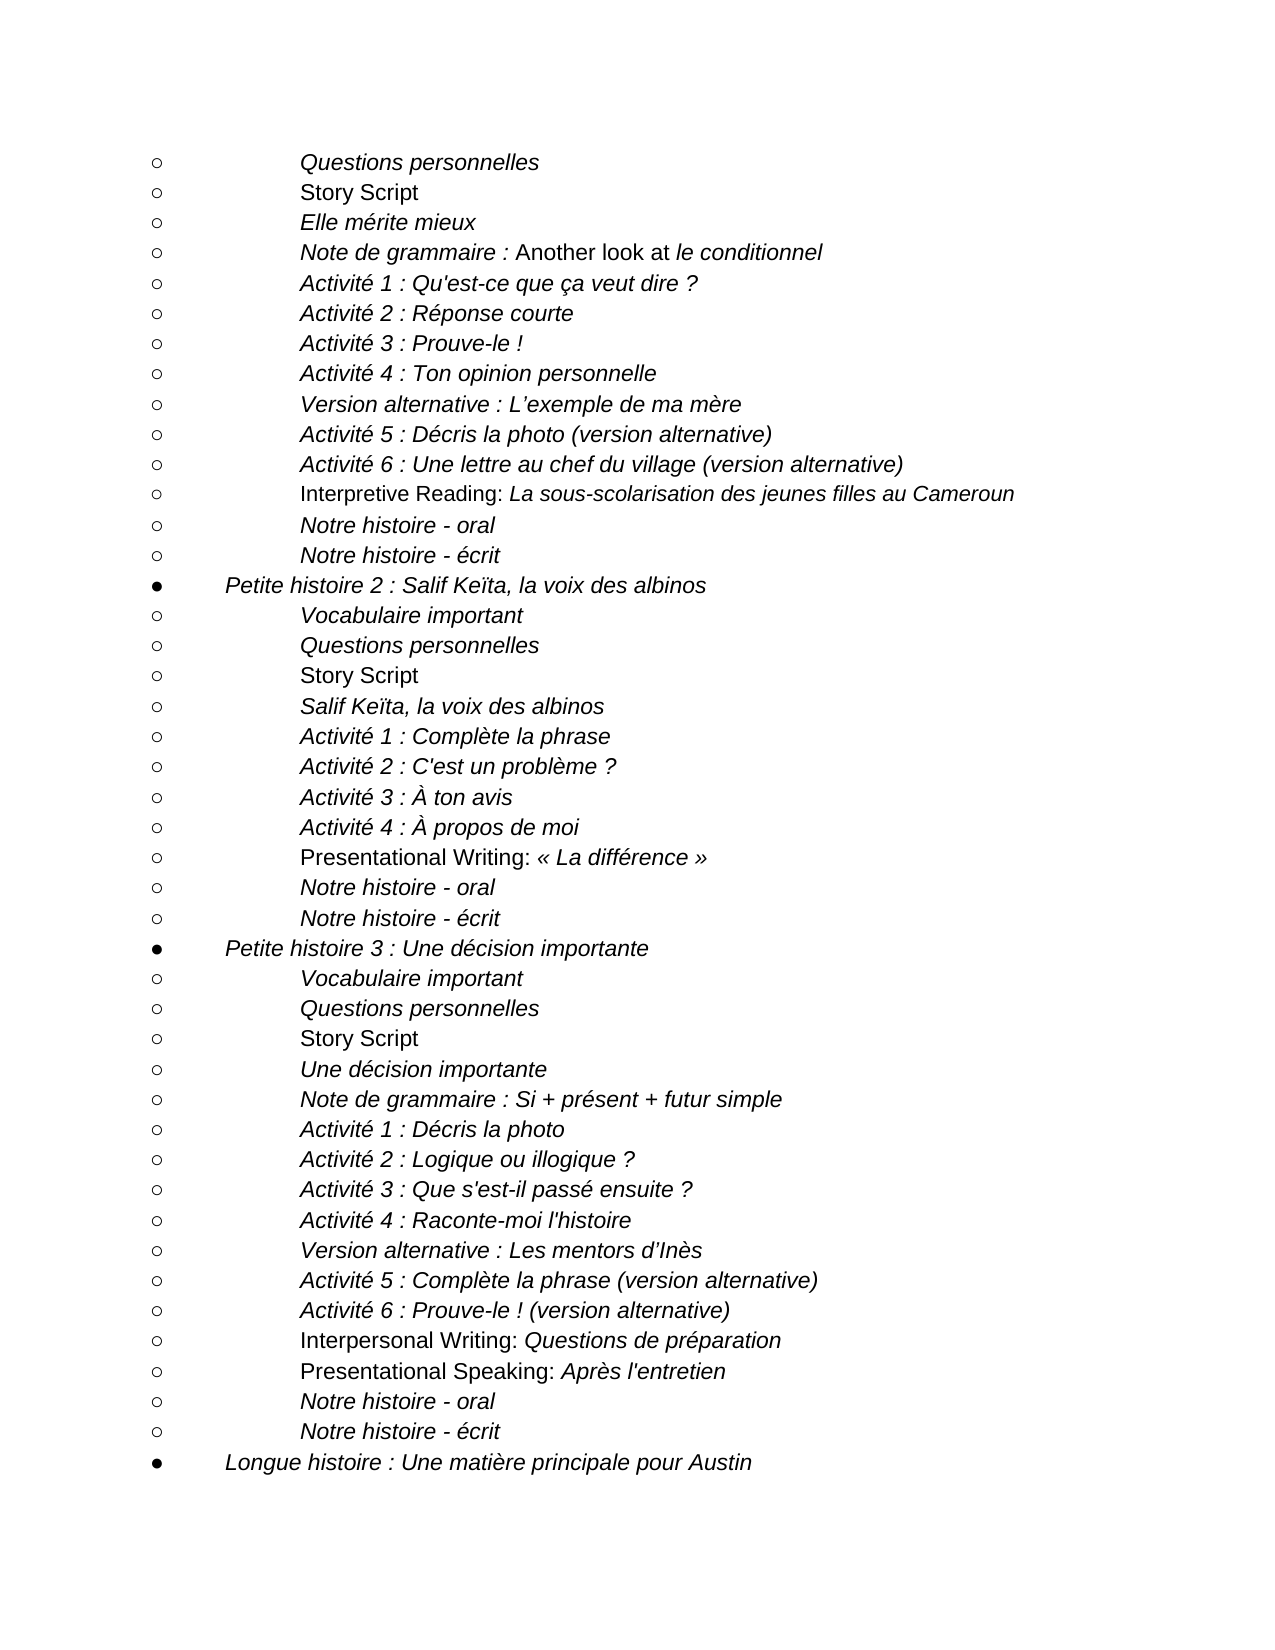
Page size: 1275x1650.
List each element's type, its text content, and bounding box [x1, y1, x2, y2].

list Activité 2 : Réponse courte [150, 300, 1125, 326]
list Note de grammaire : Another look at le conditionnel [150, 239, 1125, 266]
list Activité 6 : Prouve-le ! (version alternative) [150, 1297, 1125, 1324]
list Activité 2 : C'est un problème ? [150, 753, 1125, 780]
list Story Script [150, 662, 1125, 689]
list Notre histoire - oral [150, 512, 1125, 538]
list Longue histoire : Une matière principale pour Austin [150, 1448, 1125, 1475]
list Interpretive Reading: La sous-scolarisation des jeunes filles au Cameroun [150, 481, 1125, 506]
list Activité 1 : Qu'est-ce que ça veut dire ? [150, 270, 1125, 296]
list Notre histoire - écrit [150, 1418, 1125, 1444]
list Petite histoire 2 : Salif Keïta, la voix des albinos [150, 572, 1125, 598]
list Activité 6 : Une lettre au chef du village (version alternative) [150, 451, 1125, 477]
list Activité 4 : Raconte-moi l'histoire [150, 1207, 1125, 1233]
list Presentational Writing: « La différence » [150, 844, 1125, 870]
list Story Script [150, 1025, 1125, 1052]
list Petite histoire 3 : Une décision importante [150, 935, 1125, 961]
list Notre histoire - oral [150, 874, 1125, 901]
list Une décision importante [150, 1056, 1125, 1082]
list Version alternative : Les mentors d’Inès [150, 1237, 1125, 1263]
list Story Script [150, 179, 1125, 205]
list Vocabulaire important [150, 965, 1125, 991]
list Questions personnelles [150, 632, 1125, 659]
list Activité 2 : Logique ou illogique ? [150, 1146, 1125, 1173]
list Presentational Speaking: Après l'entretien [150, 1358, 1125, 1384]
list Notre histoire - écrit [150, 904, 1125, 931]
list Activité 4 : Ton opinion personnelle [150, 360, 1125, 387]
list Activité 3 : Que s'est-il passé ensuite ? [150, 1176, 1125, 1203]
list Activité 5 : Complète la phrase (version alternative) [150, 1267, 1125, 1293]
list Activité 5 : Décris la photo (version alternative) [150, 421, 1125, 447]
list Activité 3 : Prouve-le ! [150, 330, 1125, 356]
list Interpersonal Writing: Questions de préparation [150, 1327, 1125, 1354]
list Activité 4 : À propos de moi [150, 814, 1125, 840]
list Note de grammaire : Si + présent + futur simple [150, 1086, 1125, 1112]
list Activité 1 : Complète la phrase [150, 723, 1125, 749]
list Elle mérite mieux [150, 209, 1125, 236]
list Salif Keïta, la voix des albinos [150, 693, 1125, 719]
list Activité 3 : À ton avis [150, 783, 1125, 810]
list Activité 1 : Décris la photo [150, 1116, 1125, 1142]
list Version alternative : L’exemple de ma mère [150, 391, 1125, 417]
list Questions personnelles [150, 149, 1125, 175]
list Notre histoire - oral [150, 1388, 1125, 1414]
list Notre histoire - écrit [150, 542, 1125, 568]
list Vocabulaire important [150, 602, 1125, 628]
list Questions personnelles [150, 995, 1125, 1021]
